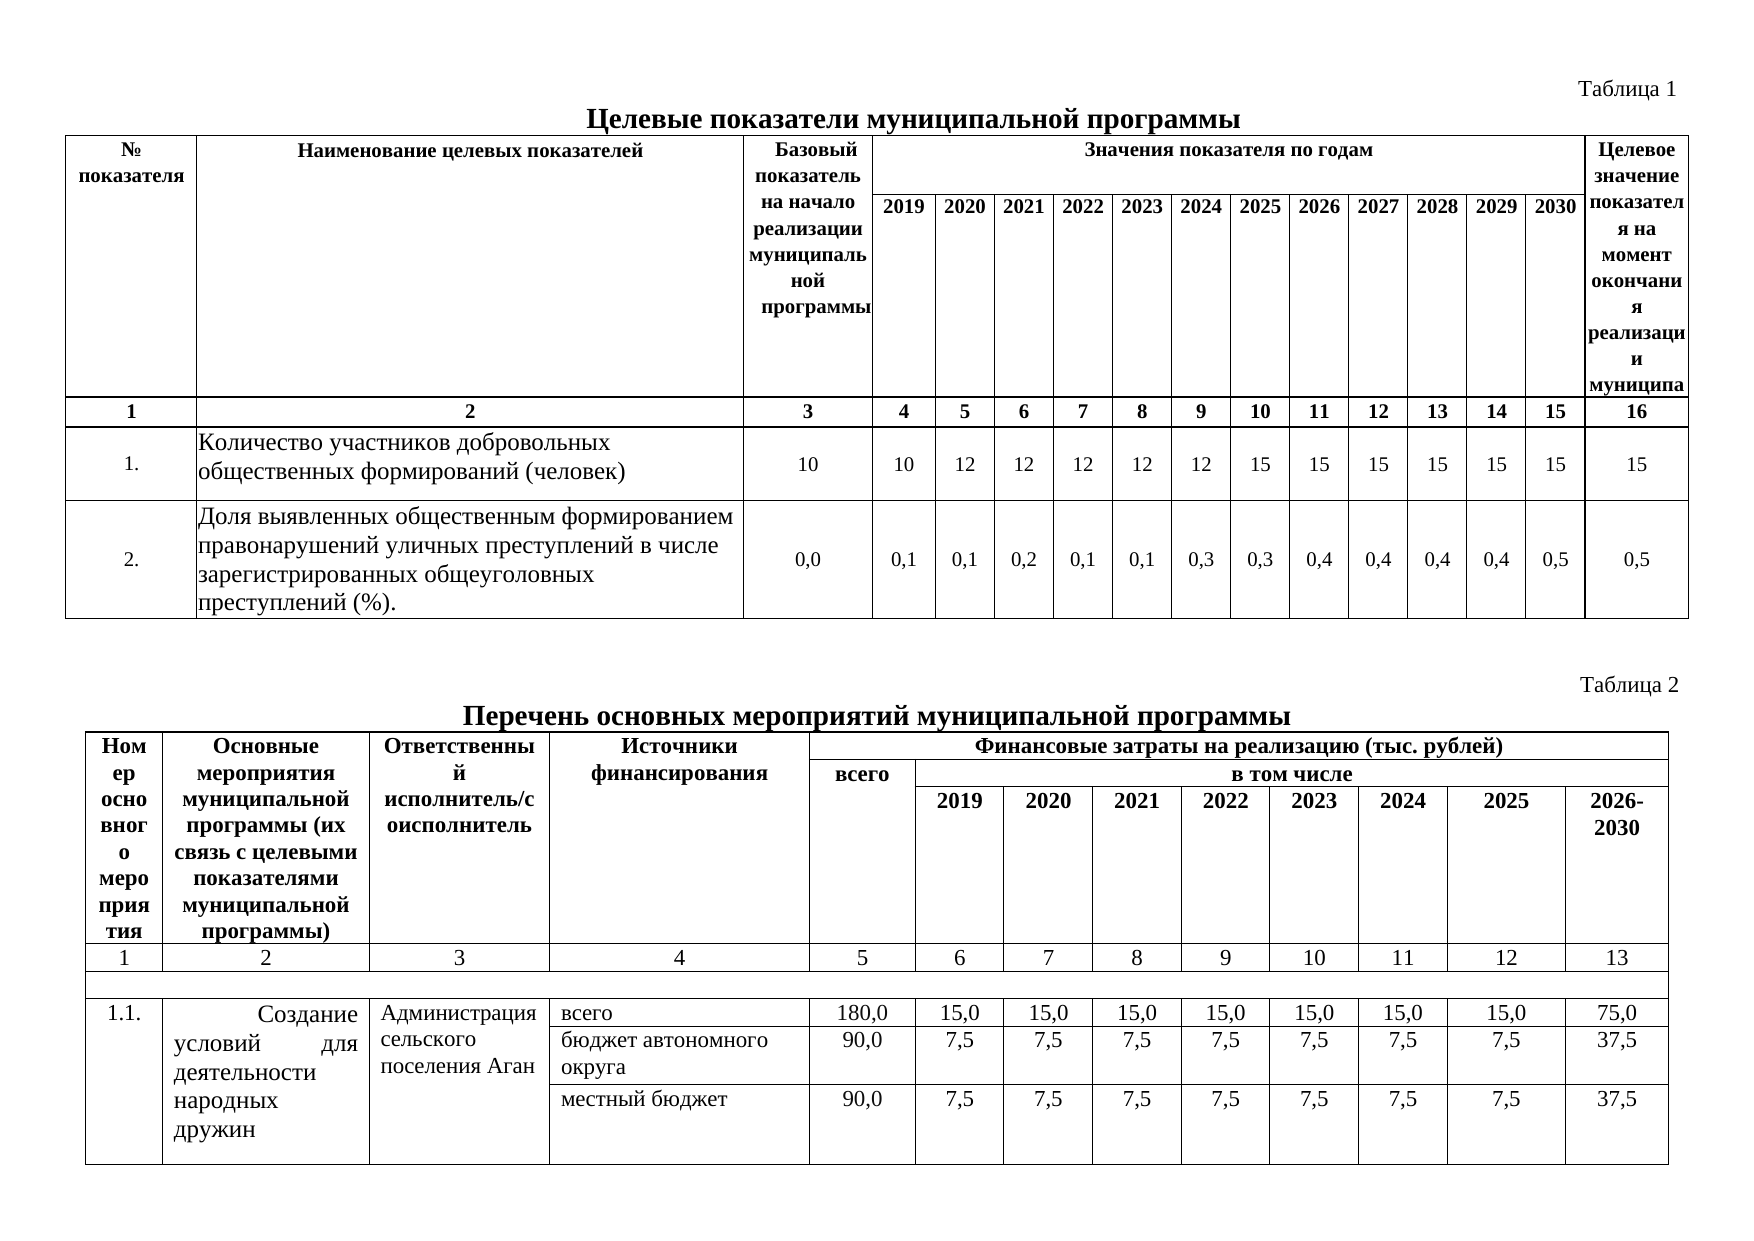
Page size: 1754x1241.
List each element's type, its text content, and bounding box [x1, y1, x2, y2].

table_cell 15 [1586, 428, 1688, 500]
table_cell 1. [66, 428, 196, 500]
table_cell 12 [1349, 398, 1407, 426]
table_header Наименование целевых показателей [197, 136, 743, 396]
table_cell 2026 [1290, 195, 1348, 396]
table_cell 2 [163, 944, 369, 971]
table_cell 2023 [1113, 195, 1171, 396]
table_cell 0,4 [1349, 501, 1407, 618]
table_cell Доля выявленных общественным формированием правонарушений уличных преступлений в числе зарегистрированных общеуголовных преступлений (%). [197, 501, 743, 618]
table_cell 2021 [1093, 787, 1181, 943]
table_cell 2020 [936, 195, 994, 396]
table_cell 12 [1054, 428, 1112, 500]
table_cell 2030 [1526, 195, 1584, 396]
table_cell 2025 [1448, 787, 1565, 943]
table_cell Создание условий для деятельности народных дружин (показатель 1,2) [163, 999, 369, 1164]
table_cell 14 [1467, 398, 1525, 426]
table_cell 180,0 [810, 999, 915, 1026]
table_cell 2019 [873, 195, 935, 396]
table_cell 8 [1093, 944, 1181, 971]
table_cell 7,5 [1182, 1027, 1269, 1084]
table_cell 2027 [1349, 195, 1407, 396]
table_cell 7,5 [916, 1085, 1003, 1164]
table_cell 6 [995, 398, 1053, 426]
table_cell 0,1 [873, 501, 935, 618]
table_header Основные мероприятия муниципальной программы (их связь с целевыми показателями муниципальной программы) [163, 733, 369, 943]
table_cell 12 [1448, 944, 1565, 971]
table_cell 2022 [1054, 195, 1112, 396]
table_header Ответственный исполнитель/соисполнитель [370, 733, 549, 943]
table_cell 75,0 [1566, 999, 1668, 1026]
table_header Финансовые затраты на реализацию (тыс. рублей) [810, 733, 1668, 759]
table_cell 0,3 [1172, 501, 1230, 618]
text Таблица 1 [75, 75, 1677, 101]
table_cell 7 [1054, 398, 1112, 426]
table_cell 15,0 [1270, 999, 1358, 1026]
table_cell 10 [1231, 398, 1289, 426]
table_cell 7,5 [1093, 1027, 1181, 1084]
table_cell 2022 [1182, 787, 1269, 943]
table_cell 2. [66, 501, 196, 618]
table_cell 2023 [1270, 787, 1358, 943]
table_cell 90,0 [810, 1027, 915, 1084]
table_cell 12 [995, 428, 1053, 500]
table_cell 13 [1566, 944, 1668, 971]
table_cell 7,5 [1004, 1085, 1092, 1164]
table_cell 8 [1113, 398, 1171, 426]
table_cell 3 [370, 944, 549, 971]
table_cell 0,4 [1408, 501, 1466, 618]
table_cell 7,5 [1270, 1085, 1358, 1164]
table_cell 15,0 [1004, 999, 1092, 1026]
table_cell 15 [1408, 428, 1466, 500]
table_cell 13 [1408, 398, 1466, 426]
table_cell 7 [1004, 944, 1092, 971]
table_cell местный бюджет [550, 1085, 809, 1164]
table_cell 15 [1290, 428, 1348, 500]
table_cell 5 [936, 398, 994, 426]
table_cell 0,4 [1290, 501, 1348, 618]
table_cell в том числе [916, 760, 1668, 786]
table_cell 0,5 [1586, 501, 1688, 618]
table_header Значения показателя по годам [873, 136, 1584, 194]
table_cell 2024 [1172, 195, 1230, 396]
table_cell 2021 [995, 195, 1053, 396]
table_cell 15,0 [1093, 999, 1181, 1026]
table_header Источники финансирования [550, 733, 809, 943]
table_cell 1 [86, 944, 162, 971]
table_cell 9 [1172, 398, 1230, 426]
table_cell 7,5 [1093, 1085, 1181, 1164]
table_cell 2 [197, 398, 743, 426]
table_cell 6 [916, 944, 1003, 971]
table_cell 2025 [1231, 195, 1289, 396]
table_cell Количество участников добровольных общественных формирований (человек) [197, 428, 743, 500]
table_cell 1 [66, 398, 196, 426]
table_cell 15 [1467, 428, 1525, 500]
table_cell 1.1. [86, 999, 162, 1164]
table_cell 15,0 [1359, 999, 1447, 1026]
table_cell 7,5 [1359, 1085, 1447, 1164]
table_cell 2026-2030 [1566, 787, 1668, 943]
table_cell 10 [873, 428, 935, 500]
table_cell 2020 [1004, 787, 1092, 943]
table_cell всего [550, 999, 809, 1026]
table_cell 16 [1586, 398, 1688, 426]
table_cell 3 [744, 398, 872, 426]
table_cell 0,0 [744, 501, 872, 618]
table_cell 0,1 [1113, 501, 1171, 618]
text Таблица 2 [75, 672, 1679, 698]
table_header Номер основного мероприятия [86, 733, 162, 943]
table_cell 0,4 [1467, 501, 1525, 618]
table_cell [86, 972, 1668, 998]
table_cell 12 [1172, 428, 1230, 500]
table_cell 7,5 [1448, 1027, 1565, 1084]
table_cell 7,5 [1004, 1027, 1092, 1084]
table_cell 10 [744, 428, 872, 500]
table_cell 0,5 [1526, 501, 1584, 618]
table_cell 0,1 [936, 501, 994, 618]
table_cell Администрация сельского поселения Аган [370, 999, 549, 1164]
table_cell 12 [936, 428, 994, 500]
table_cell 15,0 [1182, 999, 1269, 1026]
table_cell 15,0 [916, 999, 1003, 1026]
table_cell 4 [550, 944, 809, 971]
table_cell 2029 [1467, 195, 1525, 396]
table_cell 11 [1359, 944, 1447, 971]
table_cell 15 [1231, 428, 1289, 500]
table_cell 0,1 [1054, 501, 1112, 618]
table_cell бюджет автономного округа [550, 1027, 809, 1084]
table_cell 2024 [1359, 787, 1447, 943]
table_cell 15 [1349, 428, 1407, 500]
table_cell 0,2 [995, 501, 1053, 618]
table_header Целевое значение показателя на момент окончания реализации муниципальной программы [1586, 136, 1688, 396]
table_cell 37,5 [1566, 1027, 1668, 1084]
table_cell 7,5 [916, 1027, 1003, 1084]
text Перечень основных мероприятий муниципальной программы [75, 698, 1679, 731]
table_cell 12 [1113, 428, 1171, 500]
table_header Базовый показатель на начало реализации муниципальной программы [744, 136, 872, 396]
table_cell 11 [1290, 398, 1348, 426]
table_cell 9 [1182, 944, 1269, 971]
table_cell 15 [1526, 428, 1584, 500]
table_cell 7,5 [1448, 1085, 1565, 1164]
table_cell 2028 [1408, 195, 1466, 396]
text Целевые показатели муниципальной программы [77, 101, 1677, 135]
table_cell 10 [1270, 944, 1358, 971]
table_cell 5 [810, 944, 915, 971]
table_cell всего [810, 760, 915, 943]
table_cell 15 [1526, 398, 1584, 426]
table_cell 37,5 [1566, 1085, 1668, 1164]
table_cell 2019 [916, 787, 1003, 943]
table_header № показателя [66, 136, 196, 396]
table_cell 7,5 [1182, 1085, 1269, 1164]
table_cell 15,0 [1448, 999, 1565, 1026]
table_cell 7,5 [1270, 1027, 1358, 1084]
table_cell 0,3 [1231, 501, 1289, 618]
table_cell 7,5 [1359, 1027, 1447, 1084]
table_cell 90,0 [810, 1085, 915, 1164]
table_cell 4 [873, 398, 935, 426]
